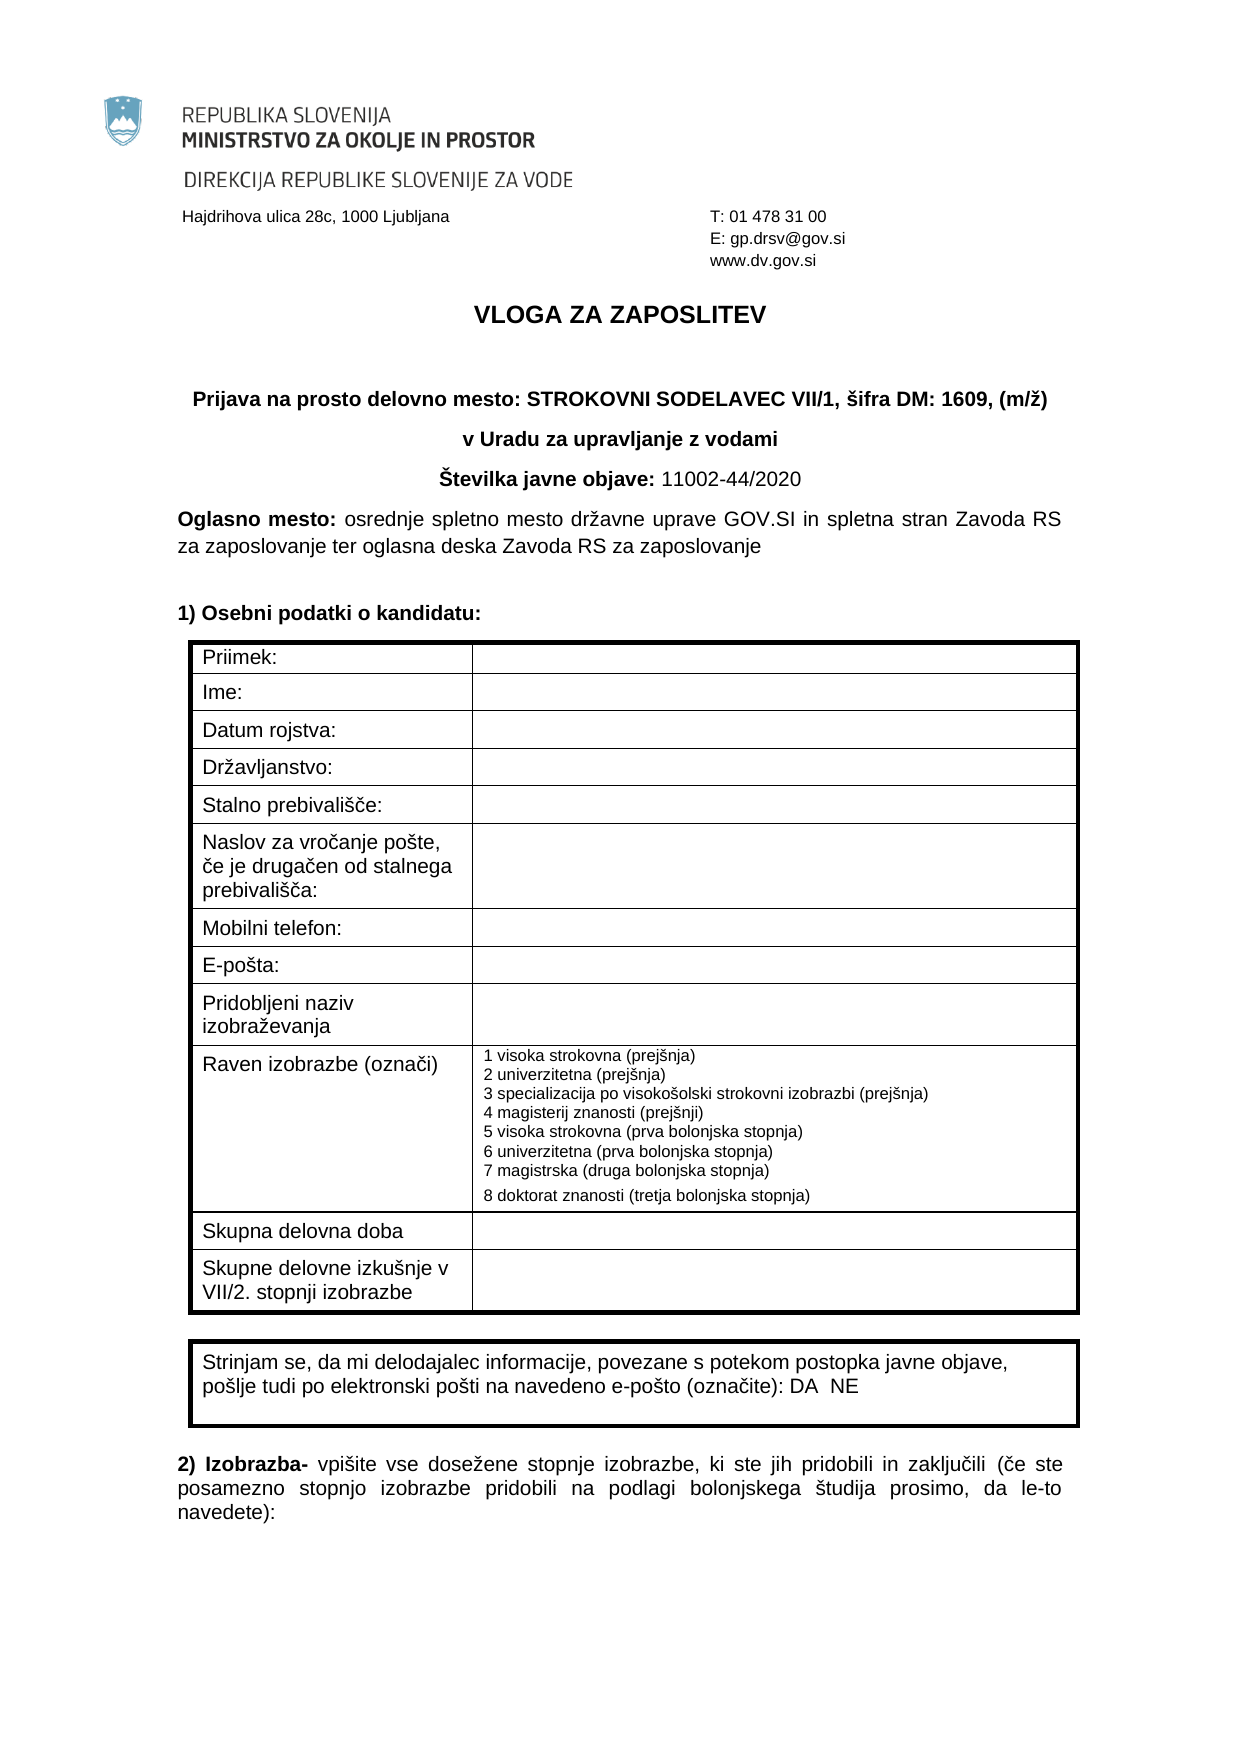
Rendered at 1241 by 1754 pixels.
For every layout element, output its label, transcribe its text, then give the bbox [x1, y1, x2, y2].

table_cell [473, 1213, 1076, 1249]
table_cell [473, 1250, 1076, 1310]
picture [103, 95, 573, 191]
table_cell Državljanstvo: [193, 749, 472, 785]
text Prijava na prosto delovno mesto: STROKOVNI SODELAVEC VII/1, šifra DM: 1609, (m/ž) [177, 387, 1063, 411]
table_cell [473, 984, 1076, 1044]
table_cell Naslov za vročanje pošte, če je drugačen od stalnega prebivališča: [193, 824, 472, 908]
text v Uradu za upravljanje z vodami [177, 427, 1063, 451]
table_cell [473, 909, 1076, 946]
table_cell Skupna delovna doba [193, 1213, 472, 1249]
table_cell 1 visoka strokovna (prejšnja) 2 univerzitetna (prejšnja) 3 specializacija po visokošolski strokovni izobrazbi (prejšnja) 4 magisterij znanosti (prejšnji) 5 visoka strokovna (prva bolonjska stopnja) 6 univerzitetna (prva bolonjska stopnja) 7 magistrska (druga bolonjska stopnja) 8 doktorat znanosti (tretja bolonjska stopnja) [473, 1046, 1076, 1211]
table_cell [473, 674, 1076, 710]
table_cell Stalno prebivališče: [193, 786, 472, 823]
text VLOGA ZA ZAPOSLITEV [177, 300, 1063, 329]
table_cell Datum rojstva: [193, 711, 472, 748]
text 1) Osebni podatki o kandidatu: [177, 600, 1063, 624]
table_cell [473, 786, 1076, 823]
text 2) Izobrazba- vpišite vse dosežene stopnje izobrazbe, ki ste jih pridobili in zaključili (če ste posamezno stopnjo izobrazbe pridobili na podlagi bolonjskega študija prosimo, da le-to navedete): [177, 1452, 1063, 1524]
table_cell [473, 947, 1076, 983]
table_cell [473, 711, 1076, 748]
text Številka javne objave: 11002-44/2020 [177, 467, 1063, 491]
table_cell Skupne delovne izkušnje v VII/2. stopnji izobrazbe [193, 1250, 472, 1310]
table_cell Pridobljeni naziv izobraževanja [193, 984, 472, 1044]
table_cell Mobilni telefon: [193, 909, 472, 946]
table_cell Ime: [193, 674, 472, 710]
text Oglasno mesto: osrednje spletno mesto državne uprave GOV.SI in spletna stran Zavoda RS za zaposlovanje ter oglasna deska Zavoda RS za zaposlovanje [177, 507, 1063, 558]
table_header [473, 645, 1076, 673]
table_cell [473, 824, 1076, 908]
table_cell Raven izobrazbe (označi) [193, 1046, 472, 1211]
table_cell [473, 749, 1076, 785]
table_cell E-pošta: [193, 947, 472, 983]
table_header Priimek: [193, 645, 472, 673]
table_header Strinjam se, da mi delodajalec informacije, povezane s potekom postopka javne objave, pošlje tudi po elektronski pošti na navedeno e-pošto (označite): DA NE [193, 1344, 1076, 1423]
